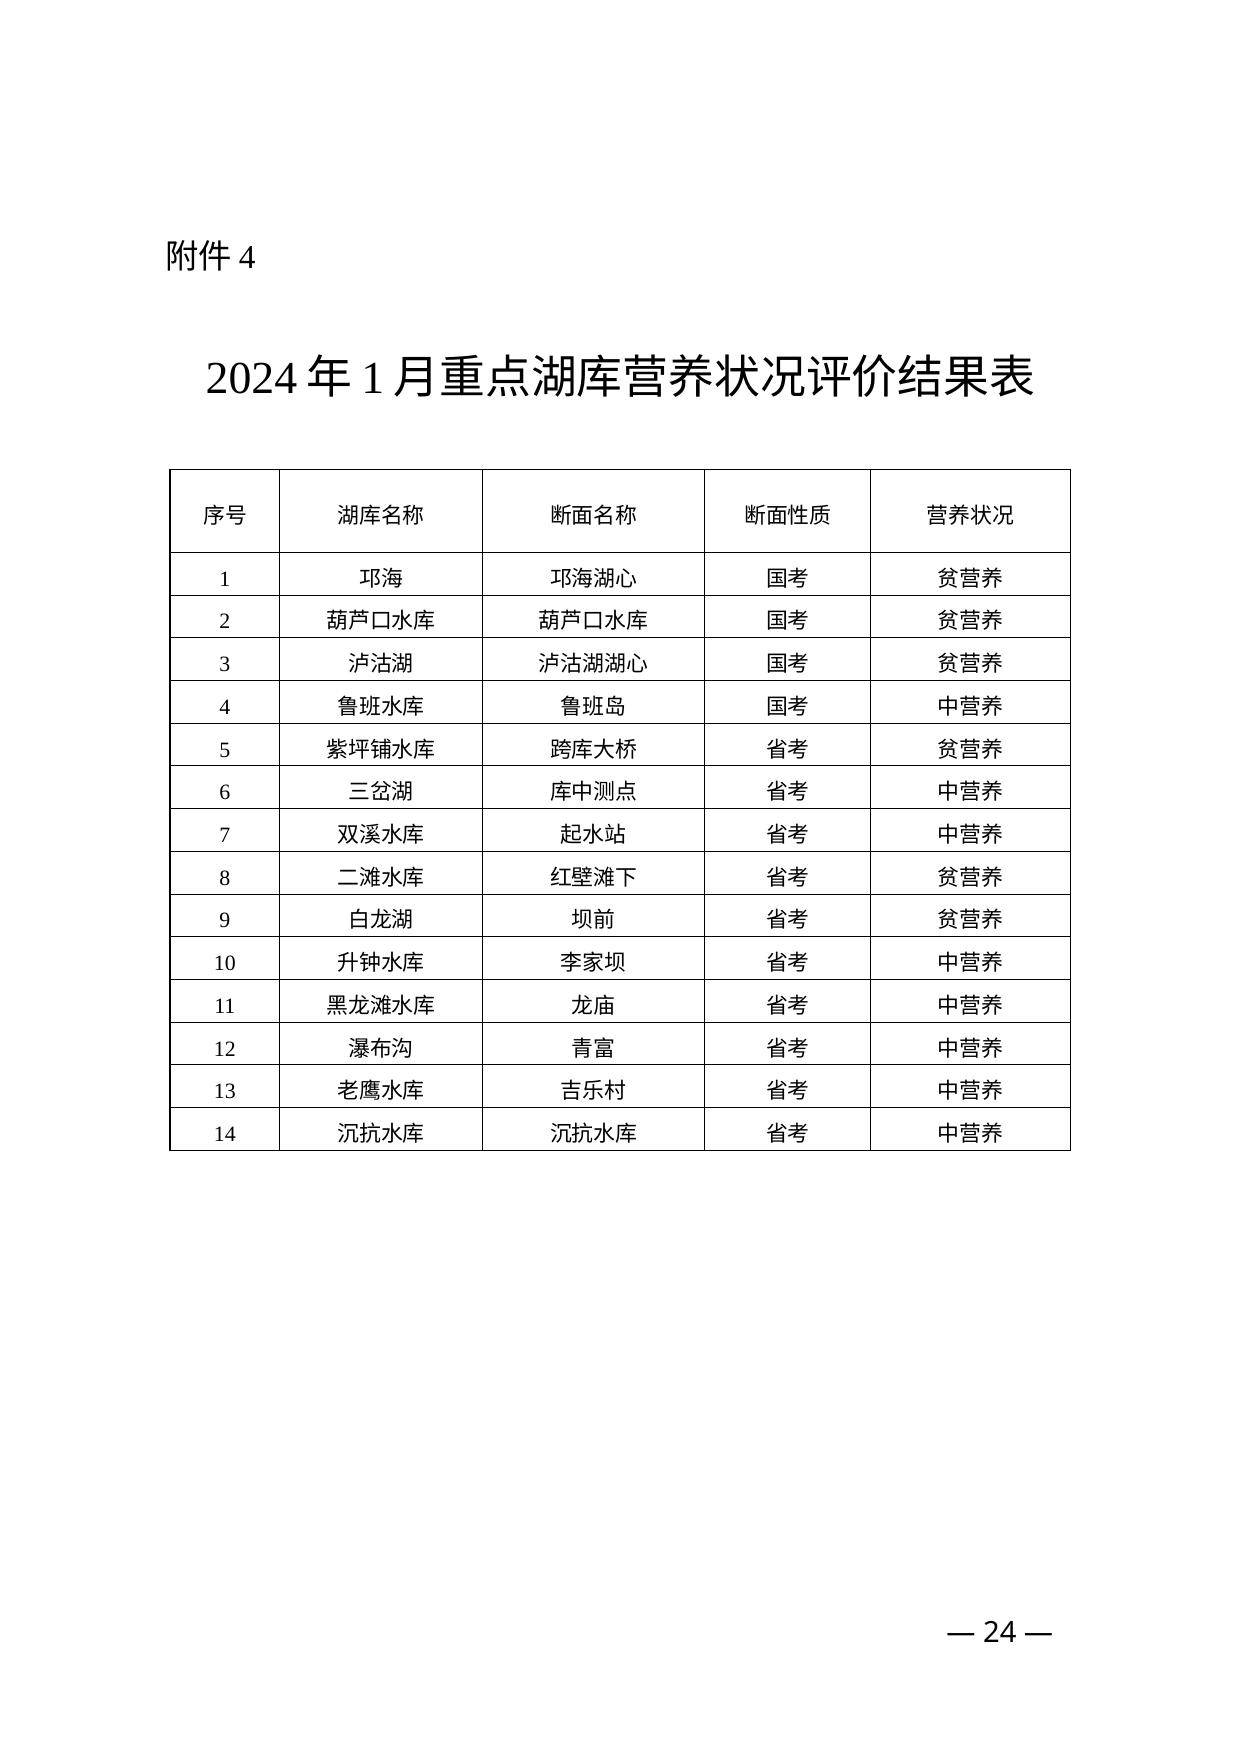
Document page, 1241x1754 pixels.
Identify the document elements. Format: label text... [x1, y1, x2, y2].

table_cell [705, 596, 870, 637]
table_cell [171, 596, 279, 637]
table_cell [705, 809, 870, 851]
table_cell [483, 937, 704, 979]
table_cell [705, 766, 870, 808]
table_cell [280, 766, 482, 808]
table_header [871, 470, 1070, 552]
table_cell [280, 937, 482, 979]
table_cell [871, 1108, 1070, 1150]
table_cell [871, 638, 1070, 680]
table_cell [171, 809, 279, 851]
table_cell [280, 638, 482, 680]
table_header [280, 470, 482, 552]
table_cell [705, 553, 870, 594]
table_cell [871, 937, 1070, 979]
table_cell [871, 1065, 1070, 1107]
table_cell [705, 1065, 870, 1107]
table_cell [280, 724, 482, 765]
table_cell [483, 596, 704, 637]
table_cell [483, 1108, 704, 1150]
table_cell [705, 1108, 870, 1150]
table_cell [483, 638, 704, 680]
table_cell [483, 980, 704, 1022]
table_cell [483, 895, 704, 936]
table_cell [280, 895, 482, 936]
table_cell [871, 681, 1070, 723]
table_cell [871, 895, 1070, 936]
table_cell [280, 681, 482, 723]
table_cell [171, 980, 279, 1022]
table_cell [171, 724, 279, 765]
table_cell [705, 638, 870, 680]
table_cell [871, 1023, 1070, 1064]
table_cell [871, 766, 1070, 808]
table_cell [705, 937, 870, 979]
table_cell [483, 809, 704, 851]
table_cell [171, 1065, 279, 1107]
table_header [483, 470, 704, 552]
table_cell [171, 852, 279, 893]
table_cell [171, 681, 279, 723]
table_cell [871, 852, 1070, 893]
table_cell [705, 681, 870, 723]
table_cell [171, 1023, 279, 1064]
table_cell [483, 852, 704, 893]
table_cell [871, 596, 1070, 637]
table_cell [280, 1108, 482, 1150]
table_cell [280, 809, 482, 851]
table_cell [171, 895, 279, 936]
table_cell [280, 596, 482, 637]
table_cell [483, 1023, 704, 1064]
text 附件4 [165, 218, 1075, 281]
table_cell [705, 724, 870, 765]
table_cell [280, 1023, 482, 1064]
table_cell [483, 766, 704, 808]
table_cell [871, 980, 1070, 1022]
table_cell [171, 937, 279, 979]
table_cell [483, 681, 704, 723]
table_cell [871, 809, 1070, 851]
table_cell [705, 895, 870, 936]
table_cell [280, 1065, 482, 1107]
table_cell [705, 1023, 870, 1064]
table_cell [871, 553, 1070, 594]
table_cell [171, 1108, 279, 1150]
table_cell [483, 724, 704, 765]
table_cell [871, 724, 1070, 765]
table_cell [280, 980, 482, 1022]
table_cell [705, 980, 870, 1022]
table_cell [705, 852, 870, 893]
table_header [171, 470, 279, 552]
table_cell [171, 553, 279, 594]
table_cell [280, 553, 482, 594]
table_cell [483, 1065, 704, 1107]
text 2024年1月重点湖库营养状况评价结果表 [165, 343, 1075, 406]
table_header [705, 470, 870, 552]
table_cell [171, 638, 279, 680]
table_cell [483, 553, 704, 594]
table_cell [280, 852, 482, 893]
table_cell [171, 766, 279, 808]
